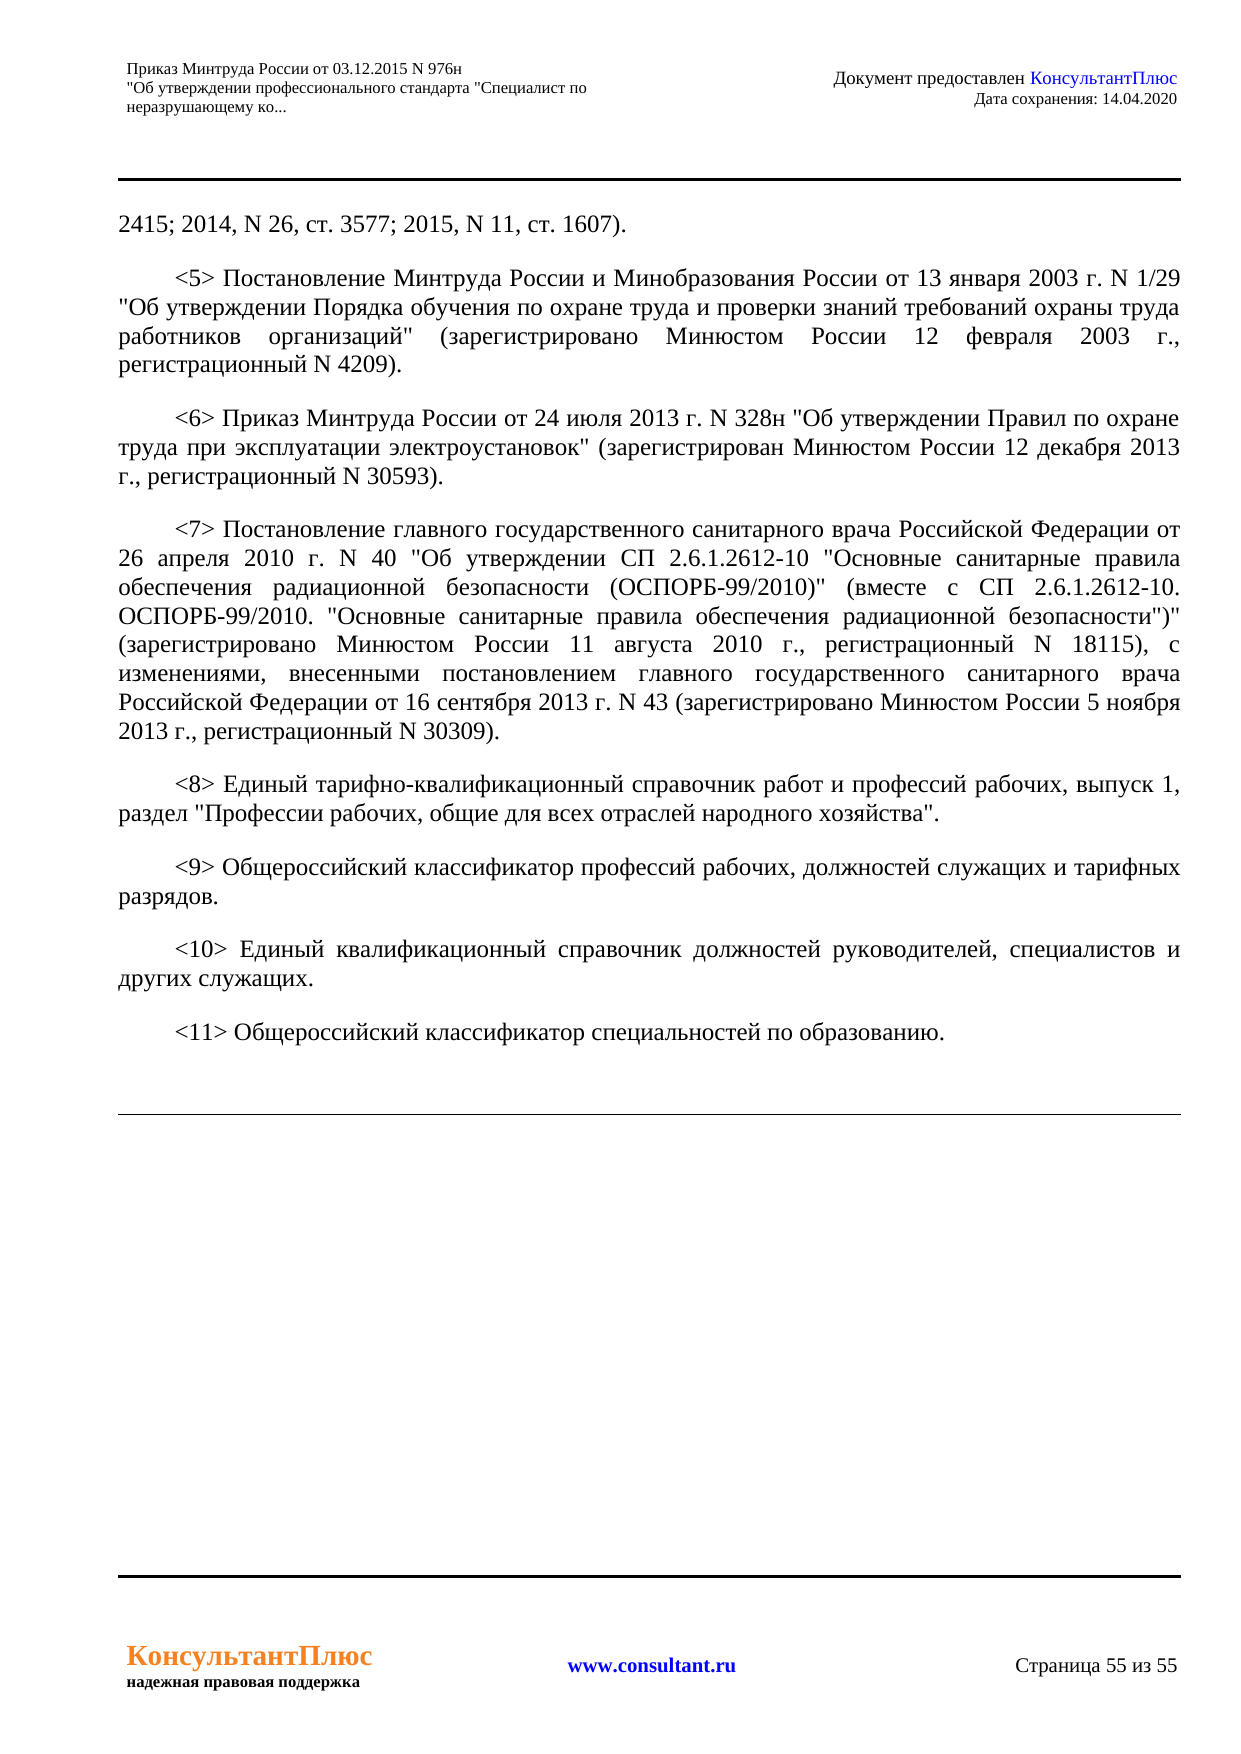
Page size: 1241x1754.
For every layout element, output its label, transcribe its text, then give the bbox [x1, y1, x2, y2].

text <5> Постановление Минтруда России и Минобразования России от 13 января 2003 г. N 1/29 "Об утверждении Порядка обучения по охране труда и проверки знаний требований охраны труда работников организаций" (зарегистрировано Минюстом России 12 февраля 2003 г., регистрационный N 4209). [118, 263, 1181, 378]
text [118, 209, 1181, 238]
text <9> Общероссийский классификатор профессий рабочих, должностей служащих и тарифных разрядов. [118, 852, 1181, 909]
text <6> Приказ Минтруда России от 24 июля 2013 г. N 328н "Об утверждении Правил по охране труда при эксплуатации электроустановок" (зарегистрирован Минюстом России 12 декабря 2013 г., регистрационный N 30593). [118, 403, 1181, 489]
text <7> Постановление главного государственного санитарного врача Российской Федерации от 26 апреля 2010 г. N 40 "Об утверждении СП 2.6.1.2612-10 "Основные санитарные правила обеспечения радиационной безопасности (ОСПОРБ-99/2010)" (вместе с СП 2.6.1.2612-10. ОСПОРБ-99/2010. "Основные санитарные правила обеспечения радиационной безопасности")" (зарегистрировано Минюстом России 11 августа 2010 г., регистрационный N 18115), с изменениями, внесенными постановлением главного государственного санитарного врача Российской Федерации от 16 сентября 2013 г. N 43 (зарегистрировано Минюстом России 5 ноября 2013 г., регистрационный N 30309). [118, 514, 1181, 744]
text <11> Общероссийский классификатор специальностей по образованию. [118, 1017, 1181, 1046]
text <10> Единый квалификационный справочник должностей руководителей, специалистов и других служащих. [118, 934, 1181, 992]
text <8> Единый тарифно-квалификационный справочник работ и профессий рабочих, выпуск 1, раздел "Профессии рабочих, общие для всех отраслей народного хозяйства". [118, 769, 1181, 827]
